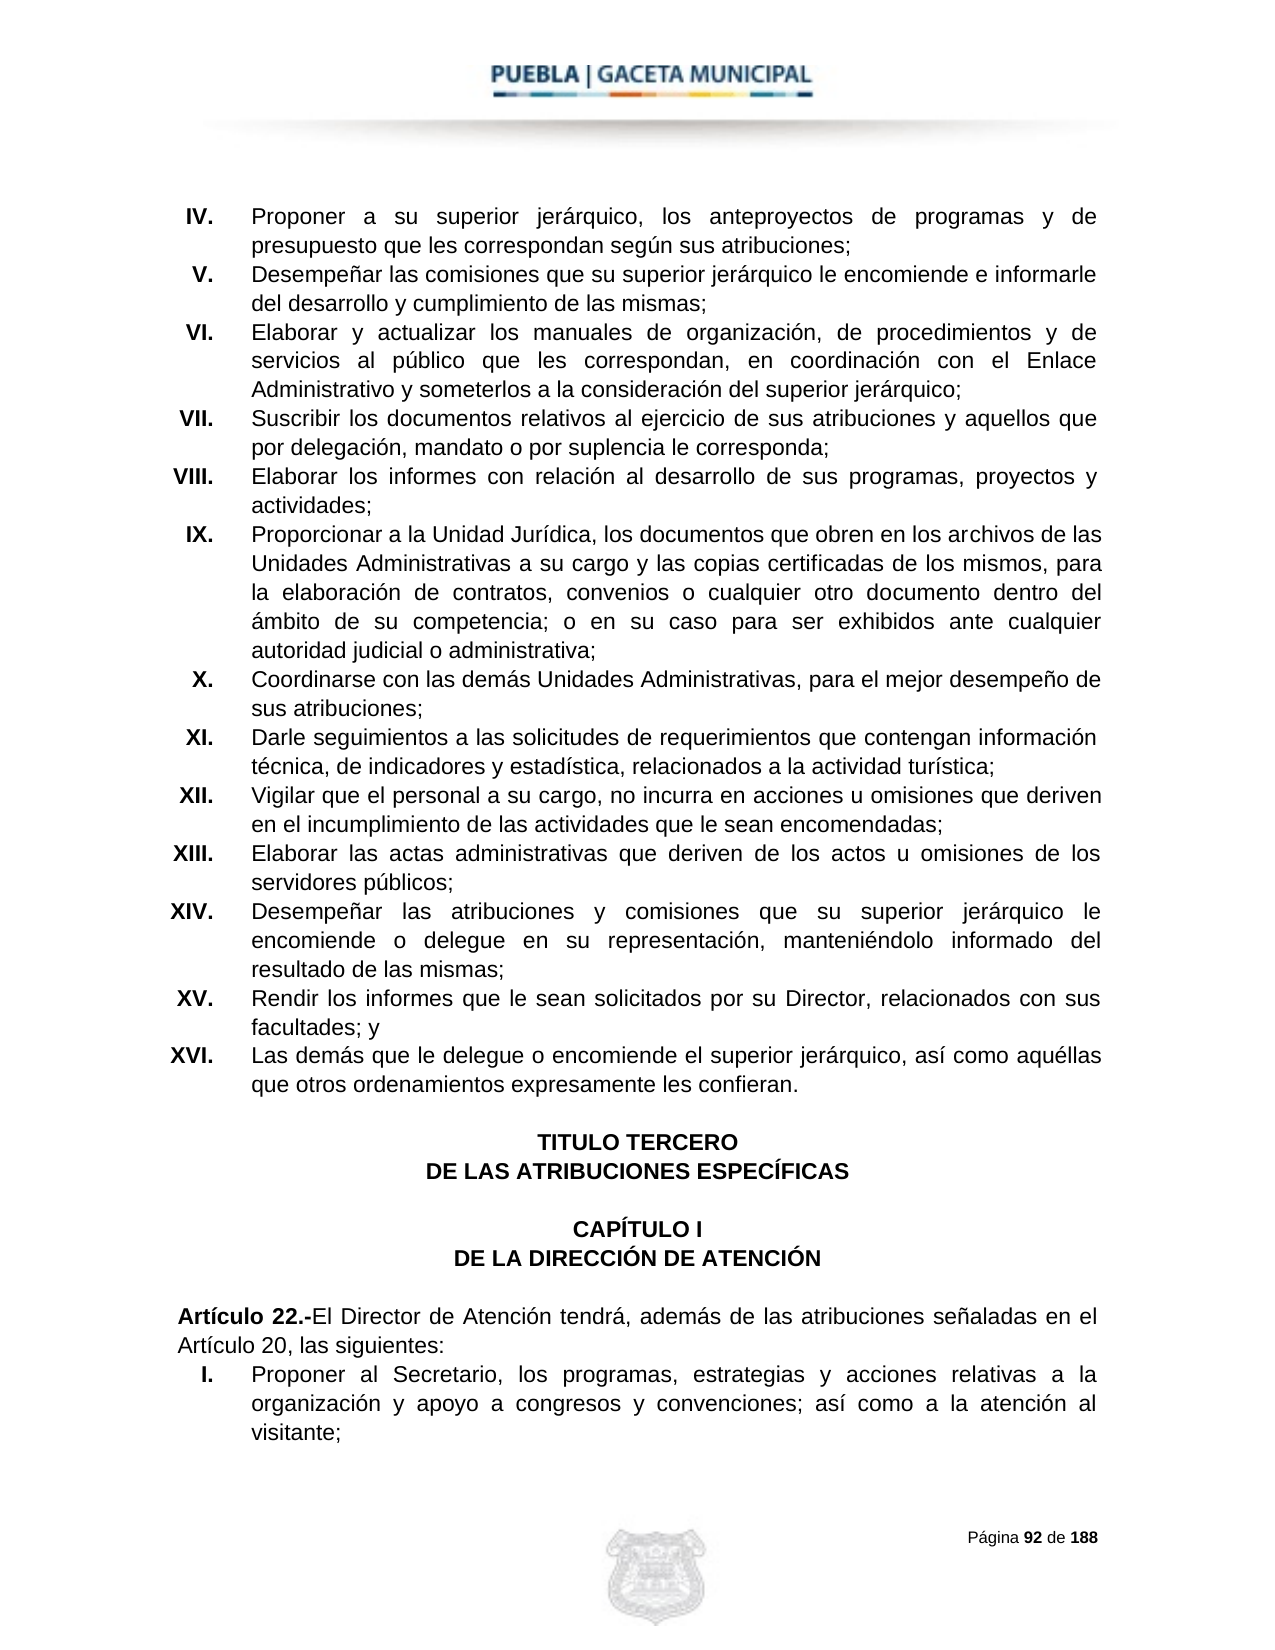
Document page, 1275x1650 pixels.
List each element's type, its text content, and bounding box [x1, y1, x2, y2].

list Elaborar y actualizar los manuales de organización, de procedimientos y de servicios al público que les correspondan, en coordinación con el Enlace Administrativo y someterlos a la consideración del superior jerárquico; [213, 318, 1098, 403]
text TITULO TERCERO [177, 1129, 1098, 1156]
text Artículo 22.-El Director de Atención tendrá, además de las atribuciones señaladas en el Artículo 20, las siguientes: [177, 1303, 1098, 1358]
list Las demás que le delegue o encomiende el superior jerárquico, así como aquéllas que otros ordenamientos expresamente les confieran. [213, 1042, 1102, 1098]
list Rendir los informes que le sean solicitados por su Director, relacionados con sus facultades; y [213, 984, 1102, 1040]
list Proponer a su superior jerárquico, los anteproyectos de programas y de presupuesto que les correspondan según sus atribuciones; [213, 203, 1098, 258]
text DE LAS ATRIBUCIONES ESPECÍFICAS [177, 1158, 1098, 1185]
text DE LA DIRECCIÓN DE ATENCIÓN [177, 1245, 1098, 1272]
list Elaborar los informes con relación al desarrollo de sus programas, proyectos y actividades; [213, 463, 1098, 519]
list Desempeñar las atribuciones y comisiones que su superior jerárquico le encomiende o delegue en su representación, manteniéndolo informado del resultado de las mismas; [213, 898, 1102, 982]
picture [202, 65, 1120, 1626]
list Desempeñar las comisiones que su superior jerárquico le encomiende e informarle del desarrollo y cumplimiento de las mismas; [213, 261, 1098, 316]
list Vigilar que el personal a su cargo, no incurra en acciones u omisiones que deriven en el incumplimiento de las actividades que le sean encomendadas; [213, 782, 1102, 837]
list Proponer al Secretario, los programas, estrategias y acciones relativas a la organización y apoyo a congresos y convenciones; así como a la atención al visitante; [213, 1361, 1098, 1445]
text CAPÍTULO I [177, 1216, 1098, 1243]
list Proporcionar a la Unidad Jurídica, los documentos que obren en los archivos de las Unidades Administrativas a su cargo y las copias certificadas de los mismos, para la elaboración de contratos, convenios o cualquier otro documento dentro del ámbito de su competencia; o en su caso para ser exhibidos ante cualquier autoridad judicial o administrativa; [213, 521, 1102, 663]
list Coordinarse con las demás Unidades Administrativas, para el mejor desempeño de sus atribuciones; [213, 666, 1102, 721]
list Elaborar las actas administrativas que deriven de los actos u omisiones de los servidores públicos; [213, 840, 1102, 895]
list Suscribir los documentos relativos al ejercicio de sus atribuciones y aquellos que por delegación, mandato o por suplencia le corresponda; [213, 405, 1098, 461]
list Darle seguimientos a las solicitudes de requerimientos que contengan información técnica, de indicadores y estadística, relacionados a la actividad turística; [213, 724, 1098, 779]
